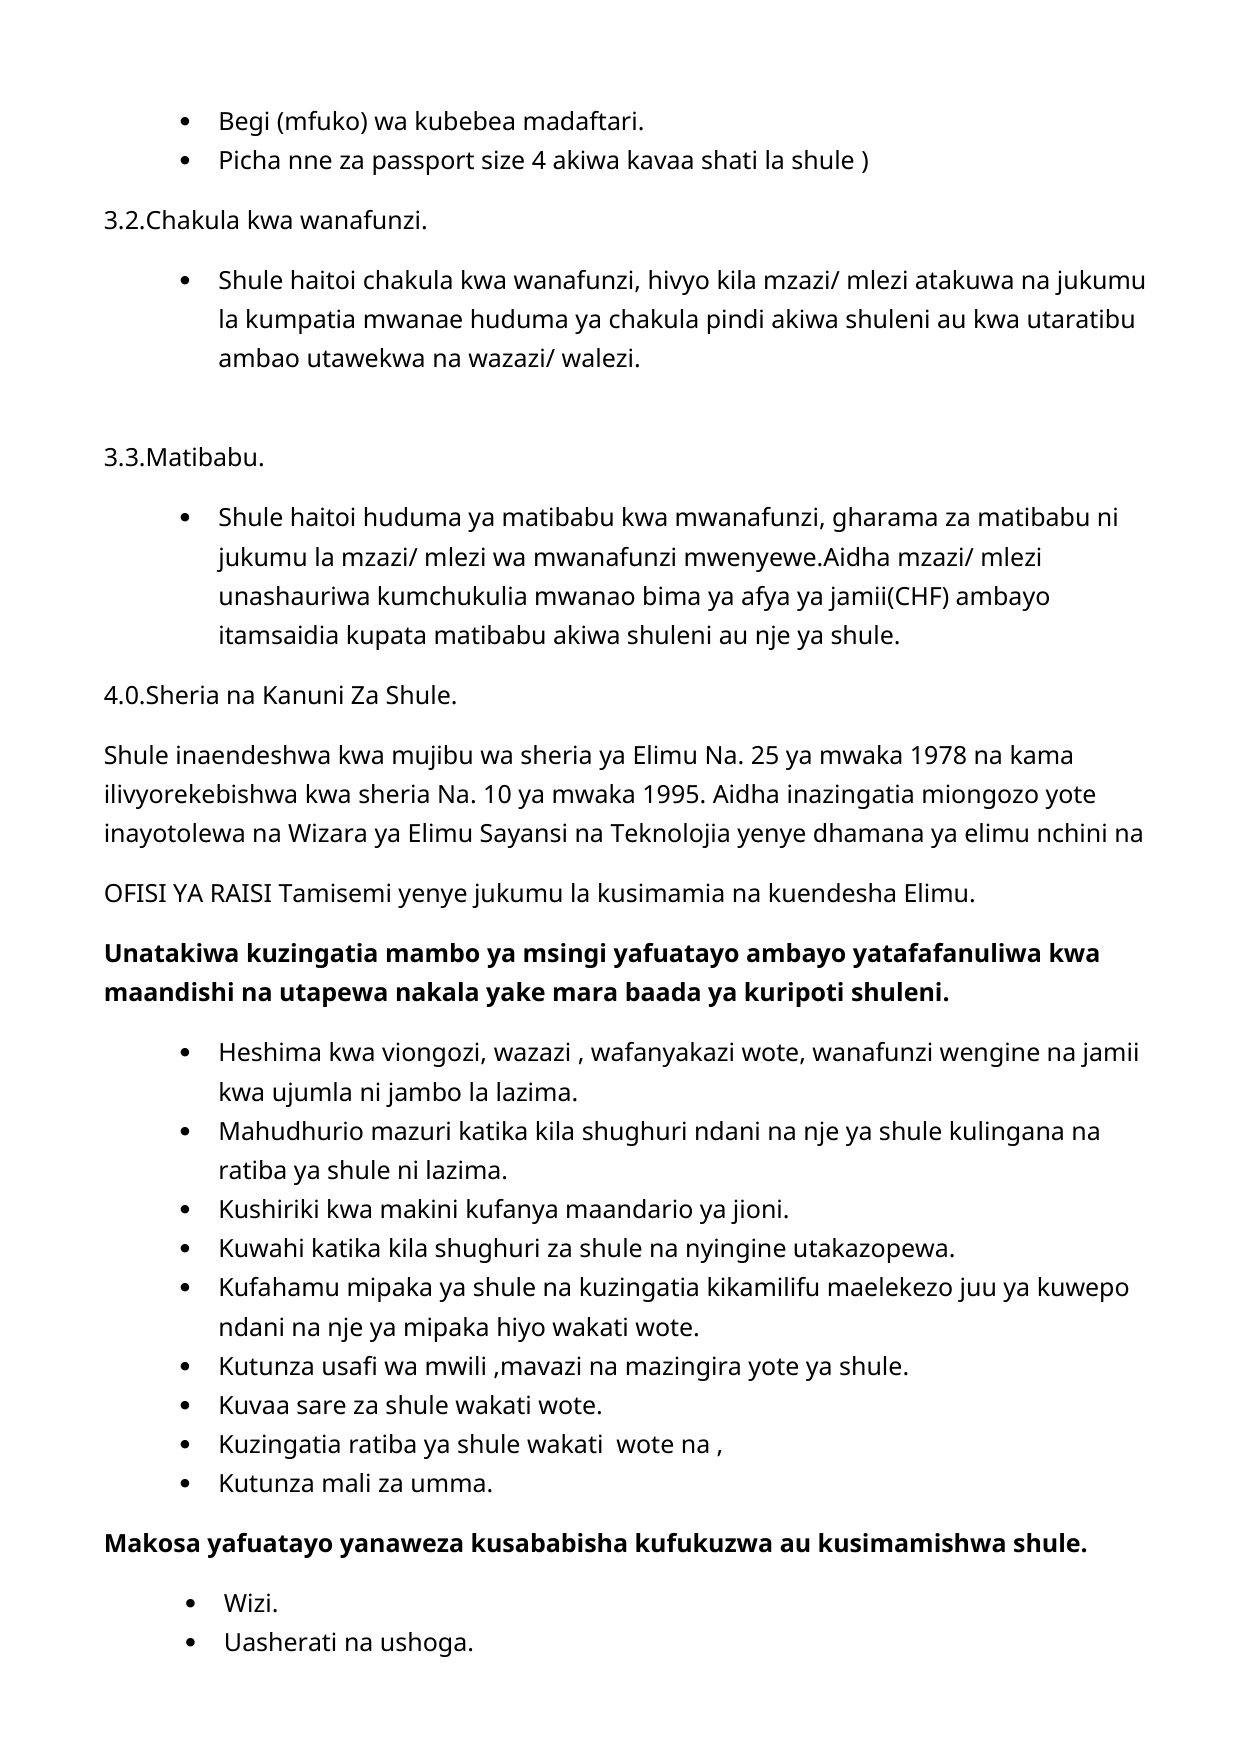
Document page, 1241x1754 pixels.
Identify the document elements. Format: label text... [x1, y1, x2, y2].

list Kuvaa sare za shule wakati wote. [181, 1388, 1152, 1422]
text 3.3.Matibabu. [103, 440, 1152, 474]
list Wizi. [186, 1586, 1152, 1620]
list Heshima kwa viongozi, wazazi , wafanyakazi wote, wanafunzi wengine na jamii kwa ujumla ni jambo la lazima. [181, 1035, 1152, 1108]
list Shule haitoi huduma ya matibabu kwa mwanafunzi, gharama za matibabu ni jukumu la mzazi/ mlezi wa mwanafunzi mwenyewe.Aidha mzazi/ mlezi unashauriwa kumchukulia mwanao bima ya afya ya jamii(CHF) ambayo itamsaidia kupata matibabu akiwa shuleni au nje ya shule. [181, 500, 1152, 652]
text Unatakiwa kuzingatia mambo ya msingi yafuatayo ambayo yatafafanuliwa kwa maandishi na utapewa nakala yake mara baada ya kuripoti shuleni. [103, 936, 1152, 1009]
text 4.0.Sheria na Kanuni Za Shule. [103, 678, 1152, 712]
list Mahudhurio mazuri katika kila shughuri ndani na nje ya shule kulingana na ratiba ya shule ni lazima. [181, 1113, 1152, 1187]
list Picha nne za passport size 4 akiwa kavaa shati la shule ) [181, 143, 1152, 177]
text Shule inaendeshwa kwa mujibu wa sheria ya Elimu Na. 25 ya mwaka 1978 na kama ilivyorekebishwa kwa sheria Na. 10 ya mwaka 1995. Aidha inazingatia miongozo yote inayotolewa na Wizara ya Elimu Sayansi na Teknolojia yenye dhamana ya elimu nchini na [103, 738, 1152, 850]
list Kuzingatia ratiba ya shule wakati wote na , [181, 1427, 1152, 1461]
text 3.2.Chakula kwa wanafunzi. [103, 203, 1152, 237]
list Begi (mfuko) wa kubebea madaftari. [181, 103, 1152, 137]
list Kushiriki kwa makini kufanya maandario ya jioni. [181, 1192, 1152, 1226]
list Kutunza usafi wa mwili ,mavazi na mazingira yote ya shule. [181, 1348, 1152, 1382]
text OFISI YA RAISI Tamisemi yenye jukumu la kusimamia na kuendesha Elimu. [103, 876, 1152, 910]
list Uasherati na ushoga. [186, 1625, 1152, 1659]
text Makosa yafuatayo yanaweza kusababisha kufukuzwa au kusimamishwa shule. [103, 1526, 1152, 1560]
list Kufahamu mipaka ya shule na kuzingatia kikamilifu maelekezo juu ya kuwepo ndani na nje ya mipaka hiyo wakati wote. [181, 1270, 1152, 1343]
list Shule haitoi chakula kwa wanafunzi, hivyo kila mzazi/ mlezi atakuwa na jukumu la kumpatia mwanae huduma ya chakula pindi akiwa shuleni au kwa utaratibu ambao utawekwa na wazazi/ walezi. [181, 263, 1152, 375]
list Kuwahi katika kila shughuri za shule na nyingine utakazopewa. [181, 1231, 1152, 1265]
list Kutunza mali za umma. [181, 1466, 1152, 1500]
